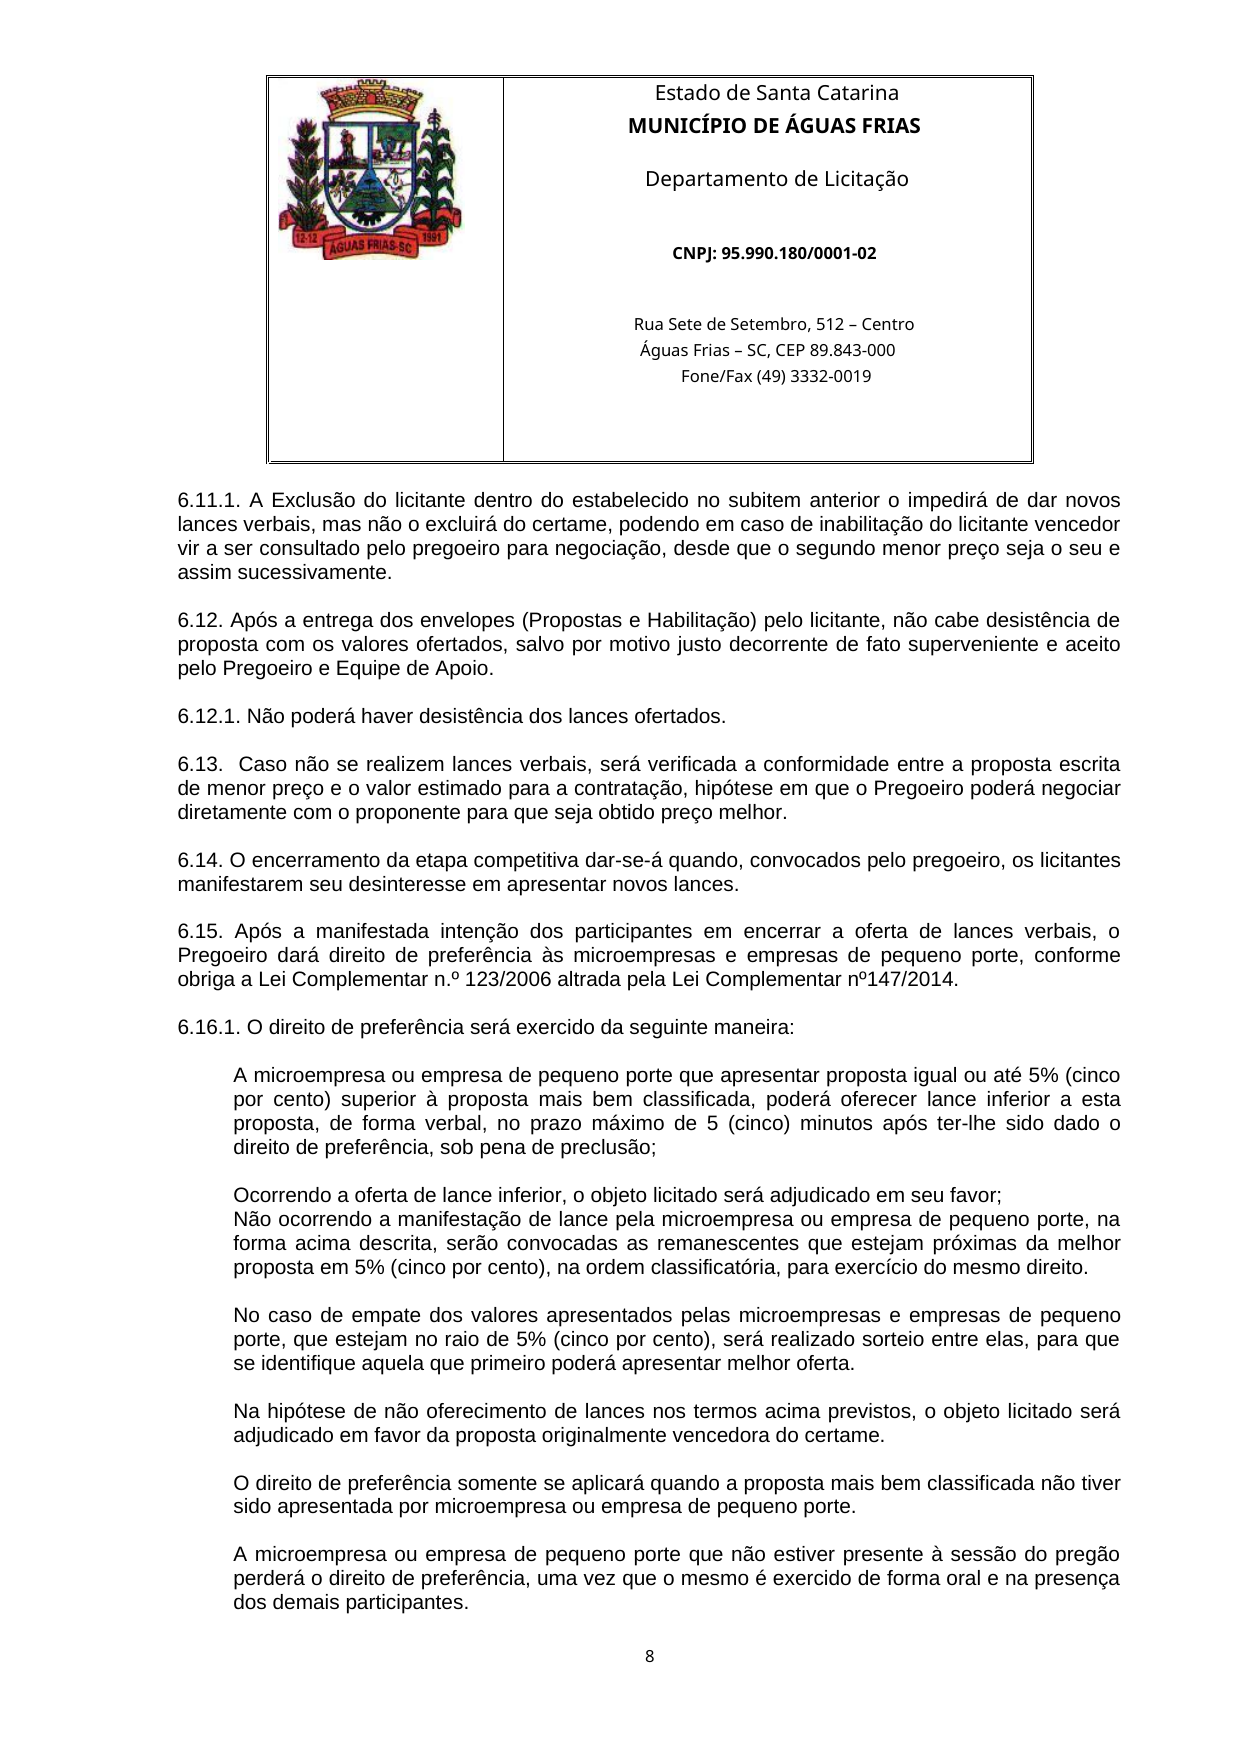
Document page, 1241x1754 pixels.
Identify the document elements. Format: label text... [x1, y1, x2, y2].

text 6.16.1. O direito de preferência será exercido da seguinte maneira: [177, 1015, 1122, 1039]
text Na hipótese de não oferecimento de lances nos termos acima previstos, o objeto licitado será adjudicado em favor da proposta originalmente vencedora do certame. [233, 1398, 1122, 1446]
text 6.15. Após a manifestada intenção dos participantes em encerrar a oferta de lances verbais, o Pregoeiro dará direito de preferência às microempresas e empresas de pequeno porte, conforme obriga a Lei Complementar n.º 123/2006 altrada pela Lei Complementar nº147/2014. [177, 919, 1122, 991]
text 6.12.1. Não poderá haver desistência dos lances ofertados. [177, 704, 1122, 728]
text 6.12. Após a entrega dos envelopes (Propostas e Habilitação) pelo licitante, não cabe desistência de proposta com os valores ofertados, salvo por motivo justo decorrente de fato superveniente e aceito pelo Pregoeiro e Equipe de Apoio. [177, 608, 1122, 680]
text No caso de empate dos valores apresentados pelas microempresas e empresas de pequeno porte, que estejam no raio de 5% (cinco por cento), será realizado sorteio entre elas, para que se identifique aquela que primeiro poderá apresentar melhor oferta. [233, 1303, 1122, 1374]
text A microempresa ou empresa de pequeno porte que apresentar proposta igual ou até 5% (cinco por cento) superior à proposta mais bem classificada, poderá oferecer lance inferior a esta proposta, de forma verbal, no prazo máximo de 5 (cinco) minutos após ter-lhe sido dado o direito de preferência, sob pena de preclusão; [233, 1063, 1122, 1159]
picture [278, 78, 465, 260]
text Não ocorrendo a manifestação de lance pela microempresa ou empresa de pequeno porte, na forma acima descrita, serão convocadas as remanescentes que estejam próximas da melhor proposta em 5% (cinco por cento), na ordem classificatória, para exercício do mesmo direito. [233, 1207, 1122, 1279]
text O direito de preferência somente se aplicará quando a proposta mais bem classificada não tiver sido apresentada por microempresa ou empresa de pequeno porte. [233, 1470, 1122, 1518]
text Ocorrendo a oferta de lance inferior, o objeto licitado será adjudicado em seu favor; [177, 1183, 1122, 1207]
text 6.13. Caso não se realizem lances verbais, será verificada a conformidade entre a proposta escrita de menor preço e o valor estimado para a contratação, hipótese em que o Pregoeiro poderá negociar diretamente com o proponente para que seja obtido preço melhor. [177, 752, 1122, 823]
text 6.14. O encerramento da etapa competitiva dar-se-á quando, convocados pelo pregoeiro, os licitantes manifestarem seu desinteresse em apresentar novos lances. [177, 847, 1122, 895]
text 6.11.1. A Exclusão do licitante dentro do estabelecido no subitem anterior o impedirá de dar novos lances verbais, mas não o excluirá do certame, podendo em caso de inabilitação do licitante vencedor vir a ser consultado pelo pregoeiro para negociação, desde que o segundo menor preço seja o seu e assim sucessivamente. [177, 488, 1122, 584]
text A microempresa ou empresa de pequeno porte que não estiver presente à sessão do pregão perderá o direito de preferência, uma vez que o mesmo é exercido de forma oral e na presença dos demais participantes. [233, 1542, 1122, 1614]
